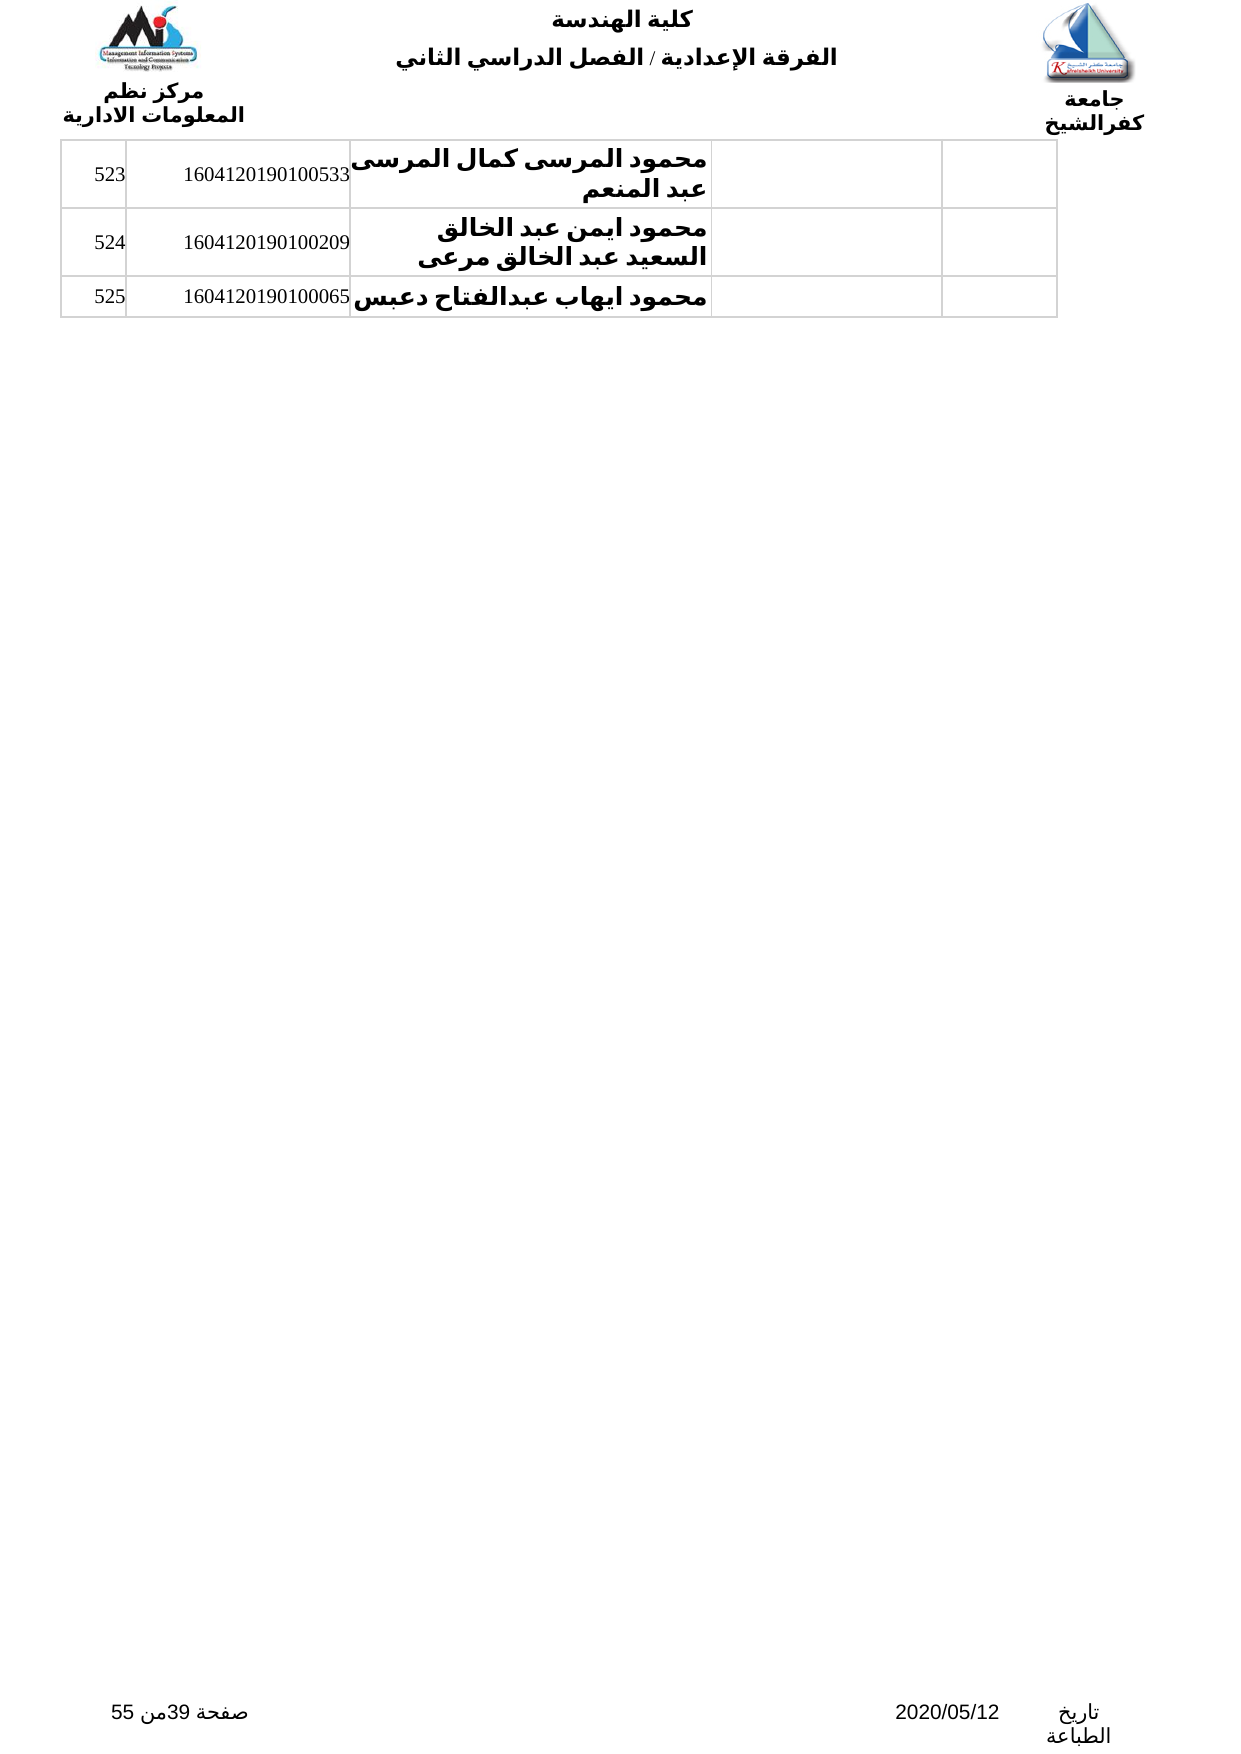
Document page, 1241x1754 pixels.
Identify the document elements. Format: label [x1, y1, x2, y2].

table_header [49, 139, 1172, 319]
picture [1036, 0, 1137, 83]
picture [95, 0, 202, 72]
